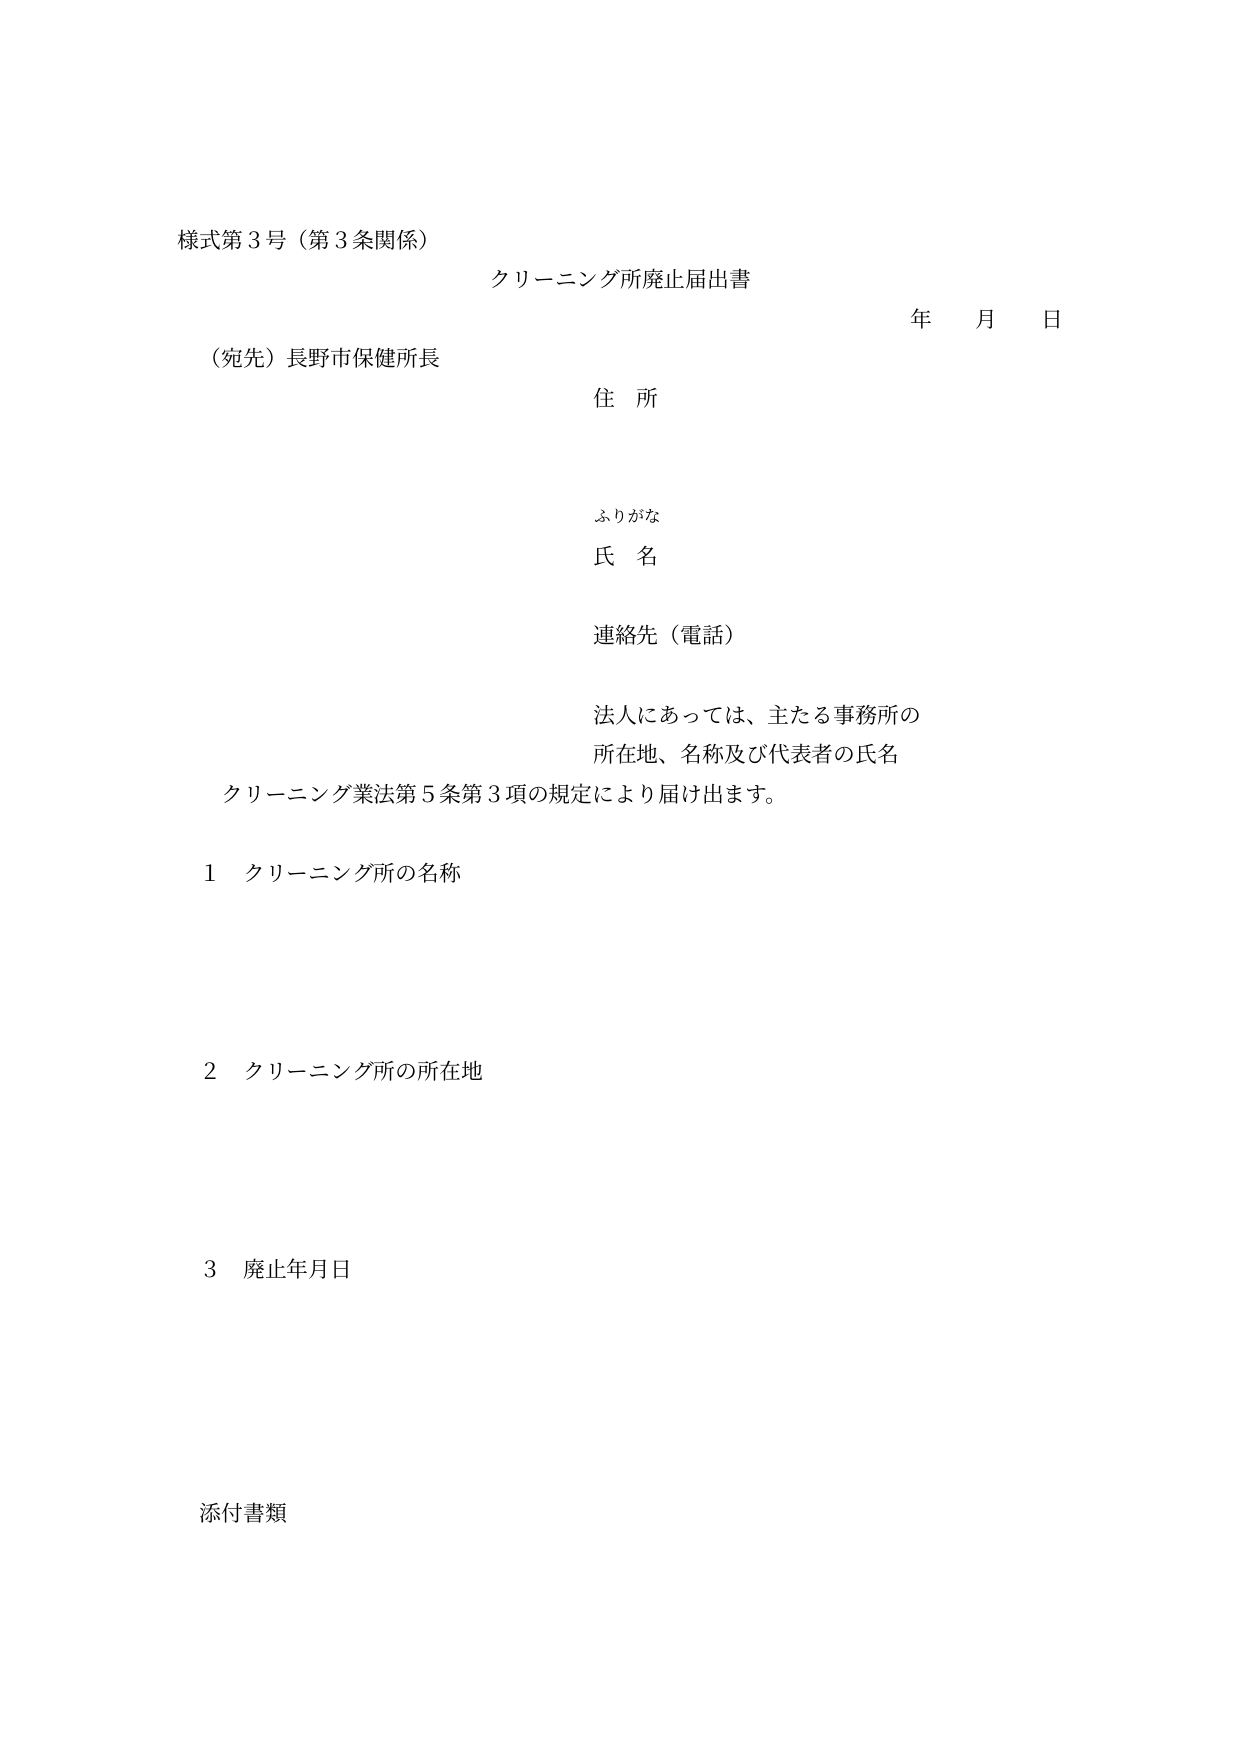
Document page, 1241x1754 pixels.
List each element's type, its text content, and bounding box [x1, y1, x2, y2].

text クリーニング業法第５条第３項の規定により届け出ます。 [177, 773, 1063, 813]
text 連絡先（電話） [177, 615, 1063, 654]
text 年 月 日 [177, 298, 1063, 338]
text ふりがな [177, 496, 1063, 536]
text 様式第３号（第３条関係） [177, 219, 1063, 258]
text １ クリーニング所の名称 [177, 852, 1063, 892]
text （宛先）長野市保健所長 [177, 338, 1063, 377]
text 所在地、名称及び代表者の氏名 [177, 733, 1063, 773]
text ３ 廃止年月日 [177, 1248, 1063, 1288]
text クリーニング所廃止届出書クリーニング所廃止届出書 [177, 258, 1063, 298]
text 添付書類 [177, 1492, 1063, 1531]
text ２ クリーニング所の所在地 [177, 1050, 1063, 1090]
text 法人にあっては、主たる事務所の [177, 694, 1063, 733]
text 氏 名 [177, 536, 1063, 575]
text 住 所 [177, 377, 1063, 417]
